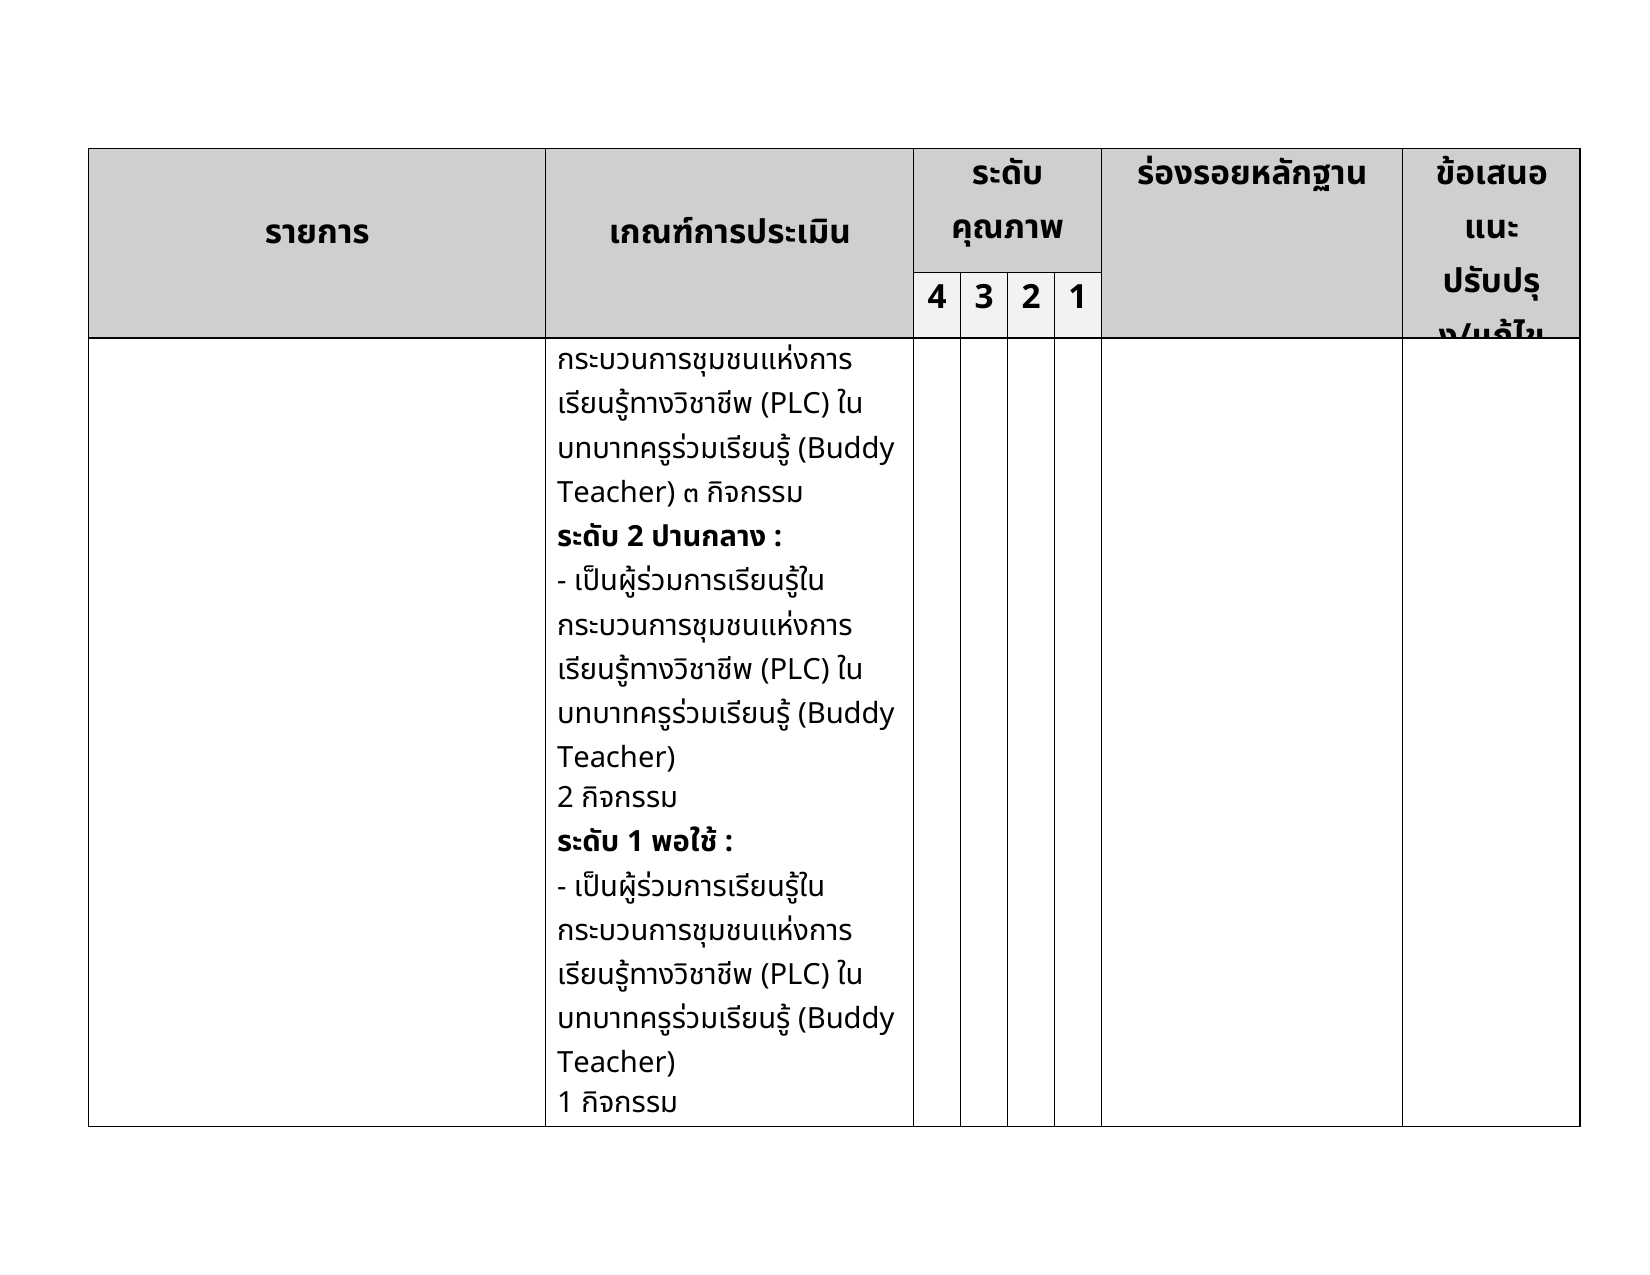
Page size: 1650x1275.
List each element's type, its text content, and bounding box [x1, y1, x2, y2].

table_cell 4 [914, 273, 960, 337]
table_header รายการ [89, 149, 545, 337]
table_cell [1055, 339, 1101, 1126]
table_header ร่องรอยหลักฐาน [1102, 149, 1402, 337]
table_cell 3 [961, 273, 1007, 337]
table_cell 2 [1008, 273, 1054, 337]
table_cell [1403, 339, 1579, 1126]
table_header ระดับคุณภาพ [914, 149, 1101, 272]
table_cell [914, 339, 960, 1126]
table_cell [1008, 339, 1054, 1126]
table_cell 1 [1055, 273, 1101, 337]
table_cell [1102, 339, 1402, 1126]
table_header ข้อเสนอแนะ ปรับปรุง/แก้ไข [1403, 149, 1579, 337]
table_cell [961, 339, 1007, 1126]
table_header เกณฑ์การประเมิน [546, 149, 913, 337]
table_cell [546, 339, 913, 1126]
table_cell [89, 339, 545, 1126]
